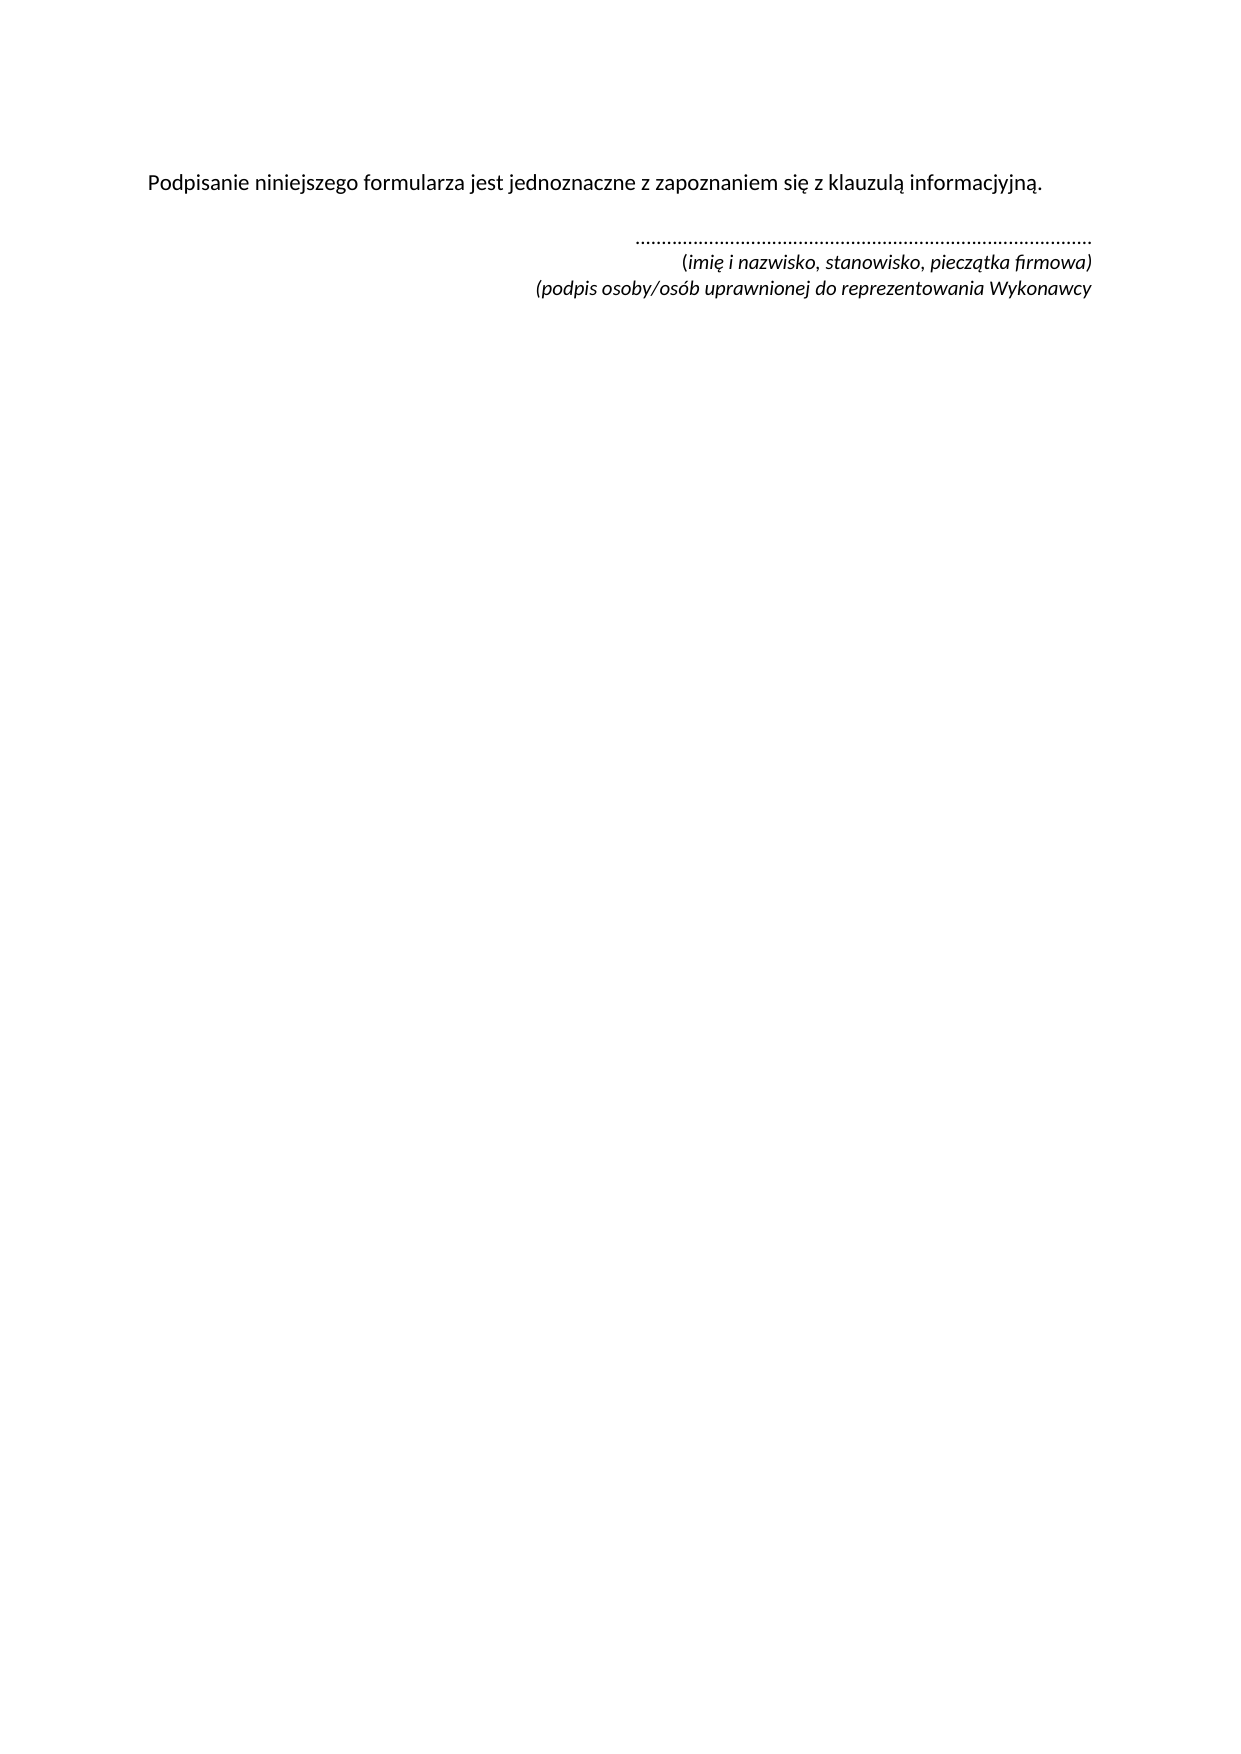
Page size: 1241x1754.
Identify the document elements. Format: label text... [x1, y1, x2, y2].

text Podpisanie niniejszego formularza jest jednoznaczne z zapoznaniem się z klauzulą informacjyjną. [148, 168, 1093, 196]
text (imię i nazwisko, stanowisko, pieczątka firmowa) [148, 249, 1093, 275]
text ....................................................................................... [148, 224, 1093, 249]
text (podpis osoby/osób uprawnionej do reprezentowania Wykonawcy [516, 275, 1093, 300]
